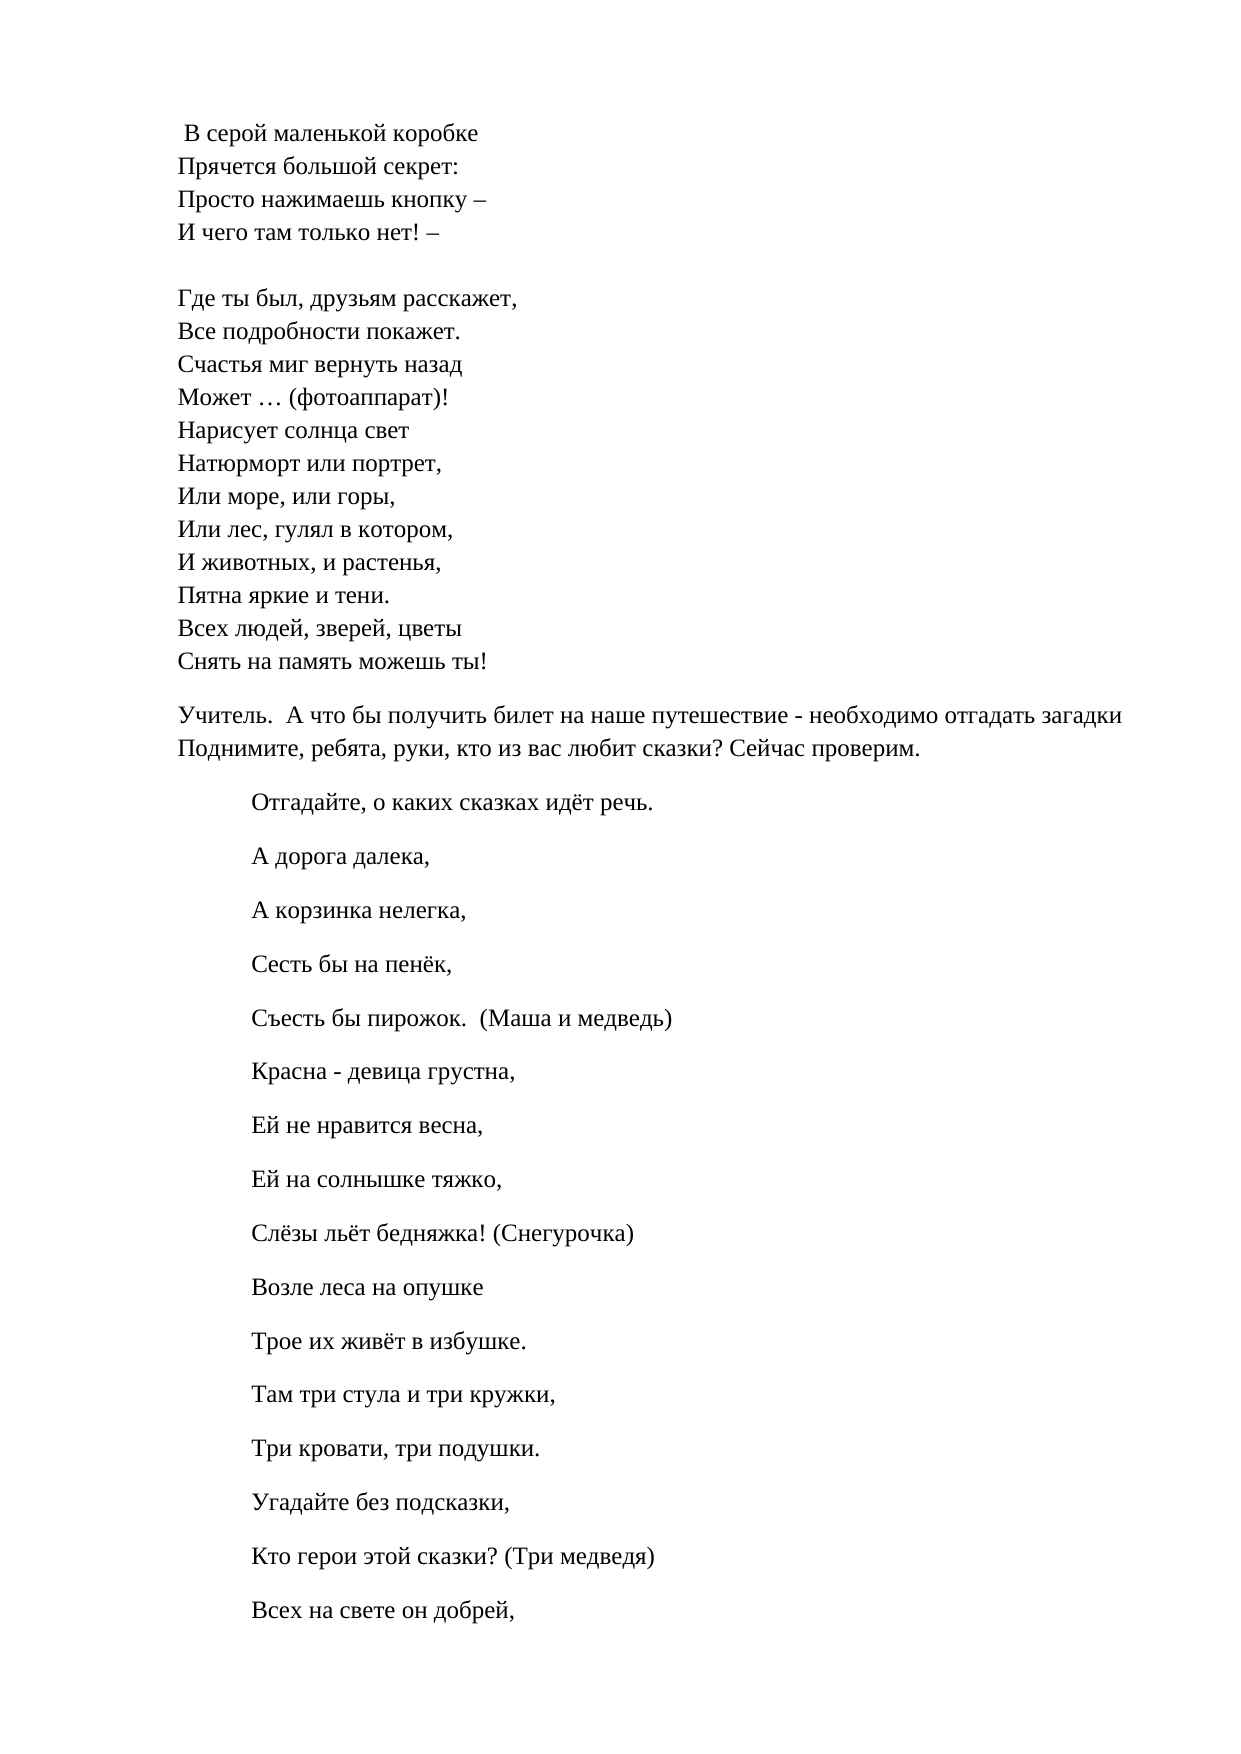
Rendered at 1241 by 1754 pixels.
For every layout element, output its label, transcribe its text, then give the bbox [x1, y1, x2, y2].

text Сесть бы на пенёк, [177, 949, 1152, 977]
text Ей на солнышке тяжко, [177, 1164, 1152, 1193]
text Возле леса на опушке [177, 1272, 1152, 1301]
text Красна - девица грустна, [177, 1056, 1152, 1085]
text Там три стула и три кружки, [177, 1379, 1152, 1408]
text Три кровати, три подушки. [177, 1433, 1152, 1462]
text А корзинка нелегка, [177, 895, 1152, 924]
text Всех на свете он добрей, [177, 1595, 1152, 1624]
text Съесть бы пирожок. (Маша и медведь) [177, 1003, 1152, 1031]
text Угадайте без подсказки, [177, 1487, 1152, 1516]
text Учитель. А что бы получить билет на наше путешествие - необходимо отгадать загадки Поднимите, ребята, руки, кто из вас любит сказки? Сейчас проверим. [177, 700, 1152, 762]
text В серой маленькой коробке Прячется большой секрет: Просто нажимаешь кнопку – И чего там только нет! – Где ты был, друзьям расскажет, Все подробности покажет. Счастья миг вернуть назад Может … (фотоаппарат)! Нарисует солнца свет Натюрморт или портрет, Или море, или горы, Или лес, гулял в котором, И животных, и растенья, Пятна яркие и тени. Всех людей, зверей, цветы Снять на память можешь ты! [177, 118, 1152, 675]
text Кто герои этой сказки? (Три медведя) [177, 1541, 1152, 1570]
text Отгадайте, о каких сказках идёт речь. [177, 787, 1152, 816]
text Ей не нравится весна, [177, 1110, 1152, 1139]
text А дорога далека, [177, 841, 1152, 870]
text Слёзы льёт бедняжка! (Снегурочка) [177, 1218, 1152, 1247]
text Трое их живёт в избушке. [177, 1326, 1152, 1354]
